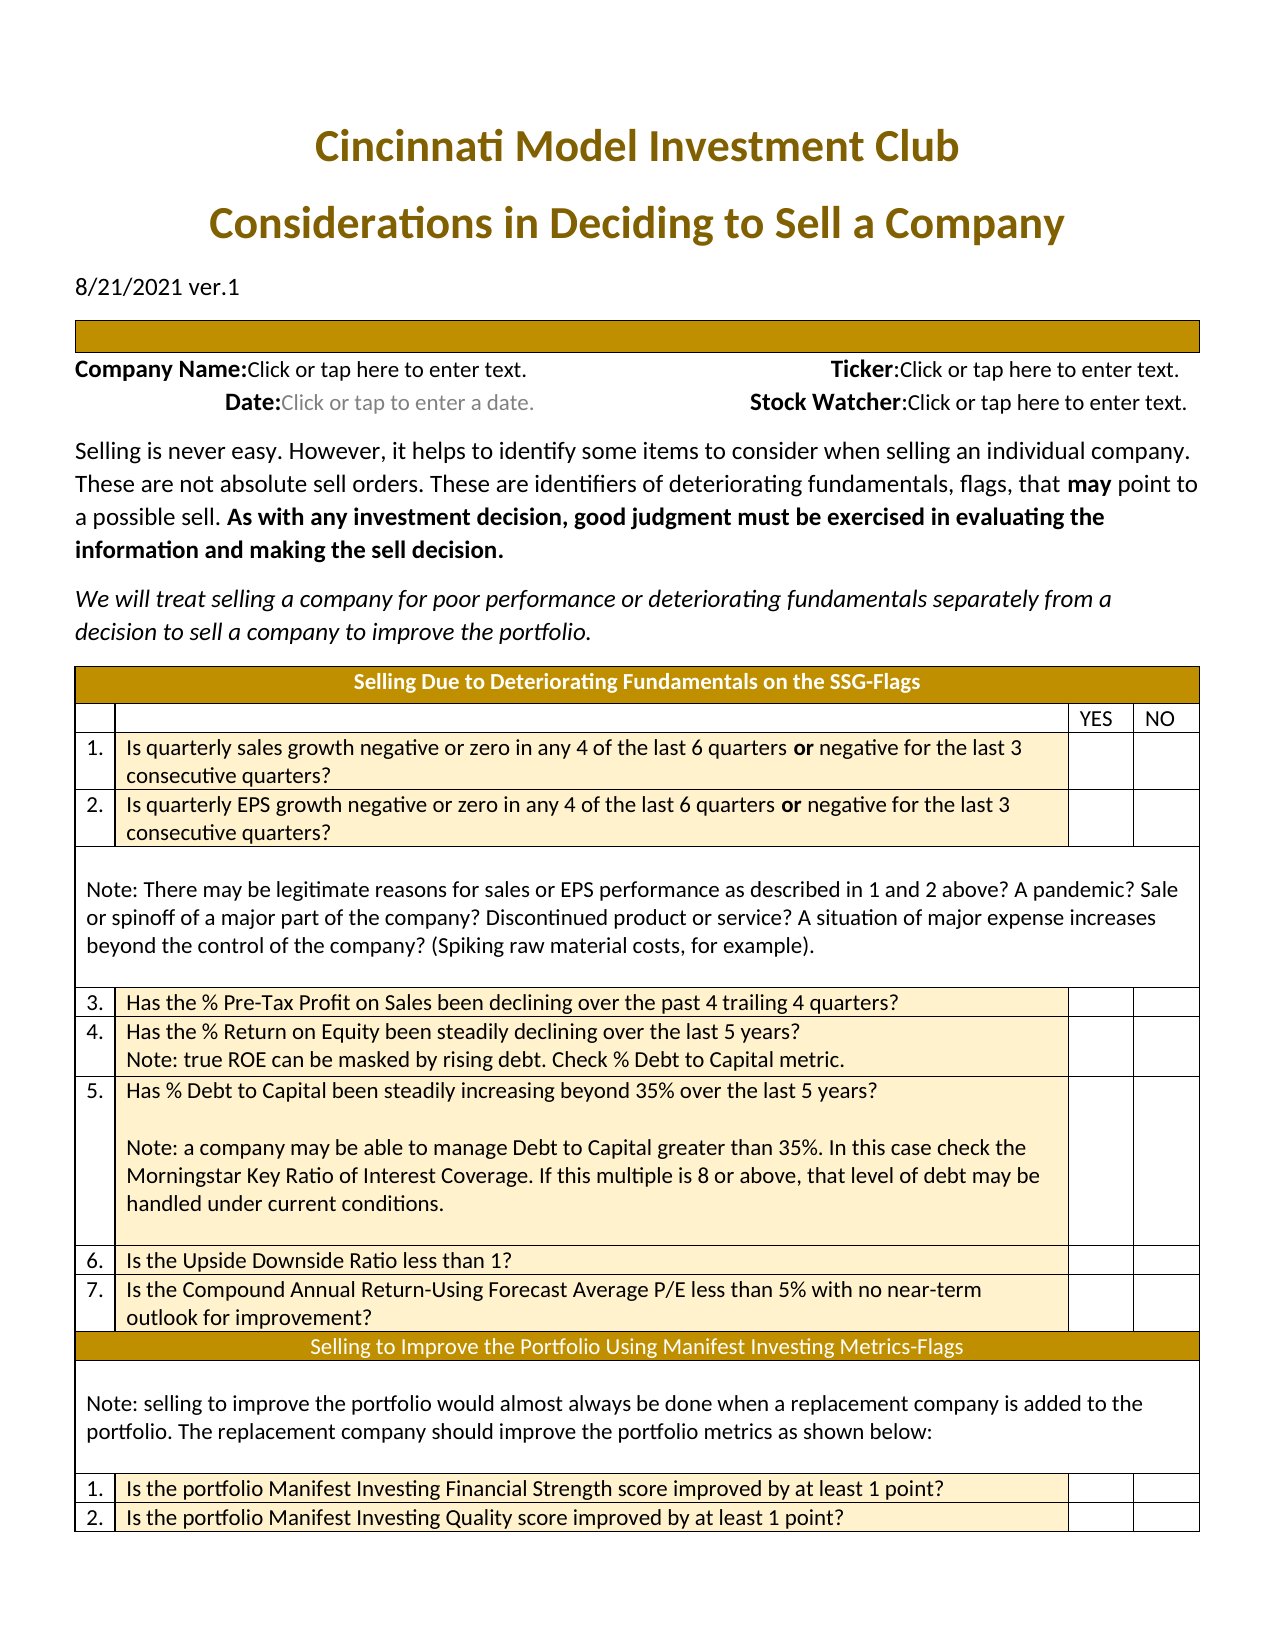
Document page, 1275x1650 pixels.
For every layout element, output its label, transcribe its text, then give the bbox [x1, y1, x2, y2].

table_cell [1069, 790, 1133, 846]
table_cell [1069, 1275, 1133, 1331]
table_cell 2. [76, 1503, 114, 1531]
table_cell Note: selling to improve the portfolio would almost always be done when a replacement company is added to the portfolio. The replacement company should improve the portfolio metrics as shown below: [76, 1361, 1199, 1473]
table_cell Has the % Return on Equity been steadily declining over the last 5 years? Note: true ROE can be masked by rising debt. Check % Debt to Capital metric. [116, 1017, 1068, 1076]
table_cell [1069, 1503, 1133, 1531]
table_cell [76, 704, 114, 732]
table_cell Is the Upside Downside Ratio less than 1? [116, 1246, 1068, 1274]
table_cell 2. [76, 790, 114, 846]
table_cell YES [1069, 704, 1133, 732]
table_cell [1134, 790, 1199, 846]
table_cell 3. [76, 988, 114, 1016]
table_cell 1. [76, 733, 114, 789]
table_cell [1069, 988, 1133, 1016]
table_cell [1069, 1474, 1133, 1502]
table_cell 6. [76, 1246, 114, 1274]
table_cell [1069, 733, 1133, 789]
table_cell [1069, 1246, 1133, 1274]
table_cell [1134, 1077, 1199, 1245]
table_cell Is quarterly sales growth negative or zero in any 4 of the last 6 quarters or negative for the last 3 consecutive quarters? [116, 733, 1068, 789]
table_cell [1134, 1275, 1199, 1331]
text 8/21/2021 ver.1 [75, 271, 1200, 301]
table_cell [1069, 1077, 1133, 1245]
table_header [76, 321, 1199, 352]
table_cell 7. [76, 1275, 114, 1331]
table_cell [1134, 733, 1199, 789]
table_cell Is quarterly EPS growth negative or zero in any 4 of the last 6 quarters or negative for the last 3 consecutive quarters? [116, 790, 1068, 846]
text Considerations in Deciding to Sell a Company [75, 194, 1200, 249]
table_cell Selling to Improve the Portfolio Using Manifest Investing Metrics-Flags [76, 1332, 1199, 1360]
table_cell [116, 704, 1068, 732]
table_cell NO [1134, 704, 1199, 732]
table_cell 1. [76, 1474, 114, 1502]
table_cell [1134, 1246, 1199, 1274]
table_cell [1134, 1017, 1199, 1076]
table_cell [1134, 1474, 1199, 1502]
table_cell [1134, 1503, 1199, 1531]
table_cell [1069, 1017, 1133, 1076]
table_cell Note: There may be legitimate reasons for sales or EPS performance as described in 1 and 2 above? A pandemic? Sale or spinoff of a major part of the company? Discontinued product or service? A situation of major expense increases beyond the control of the company? (Spiking raw material costs, for example). [76, 847, 1199, 987]
table_cell Is the portfolio Manifest Investing Financial Strength score improved by at least 1 point? [116, 1474, 1068, 1502]
table_cell Has % Debt to Capital been steadily increasing beyond 35% over the last 5 years? Note: a company may be able to manage Debt to Capital greater than 35%. In this case check the Morningstar Key Ratio of Interest Coverage. If this multiple is 8 or above, that level of debt may be handled under current conditions. [116, 1077, 1068, 1245]
text We will treat selling a company for poor performance or deteriorating fundamentals separately from a decision to sell a company to improve the portfolio. [75, 584, 1200, 647]
table_cell 5. [76, 1077, 114, 1245]
table_cell [1134, 988, 1199, 1016]
text Company Name: Ticker: Date: Stock Watcher: [75, 353, 1200, 416]
table_cell Is the Compound Annual Return-Using Forecast Average P/E less than 5% with no near-term outlook for improvement? [116, 1275, 1068, 1331]
text Selling is never easy. However, it helps to identify some items to consider when selling an individual company. These are not absolute sell orders. These are identifiers of deteriorating fundamentals, flags, that may point to a possible sell. As with any investment decision, good judgment must be exercised in evaluating the information and making the sell decision. [75, 435, 1200, 564]
table_header Selling Due to Deteriorating Fundamentals on the SSG-Flags [76, 667, 1199, 703]
table_cell Is the portfolio Manifest Investing Quality score improved by at least 1 point? [116, 1503, 1068, 1531]
text Cincinnati Model Investment Club [75, 117, 1200, 173]
table_cell 4. [76, 1017, 114, 1076]
table_cell Has the % Pre-Tax Profit on Sales been declining over the past 4 trailing 4 quarters? [116, 988, 1068, 1016]
